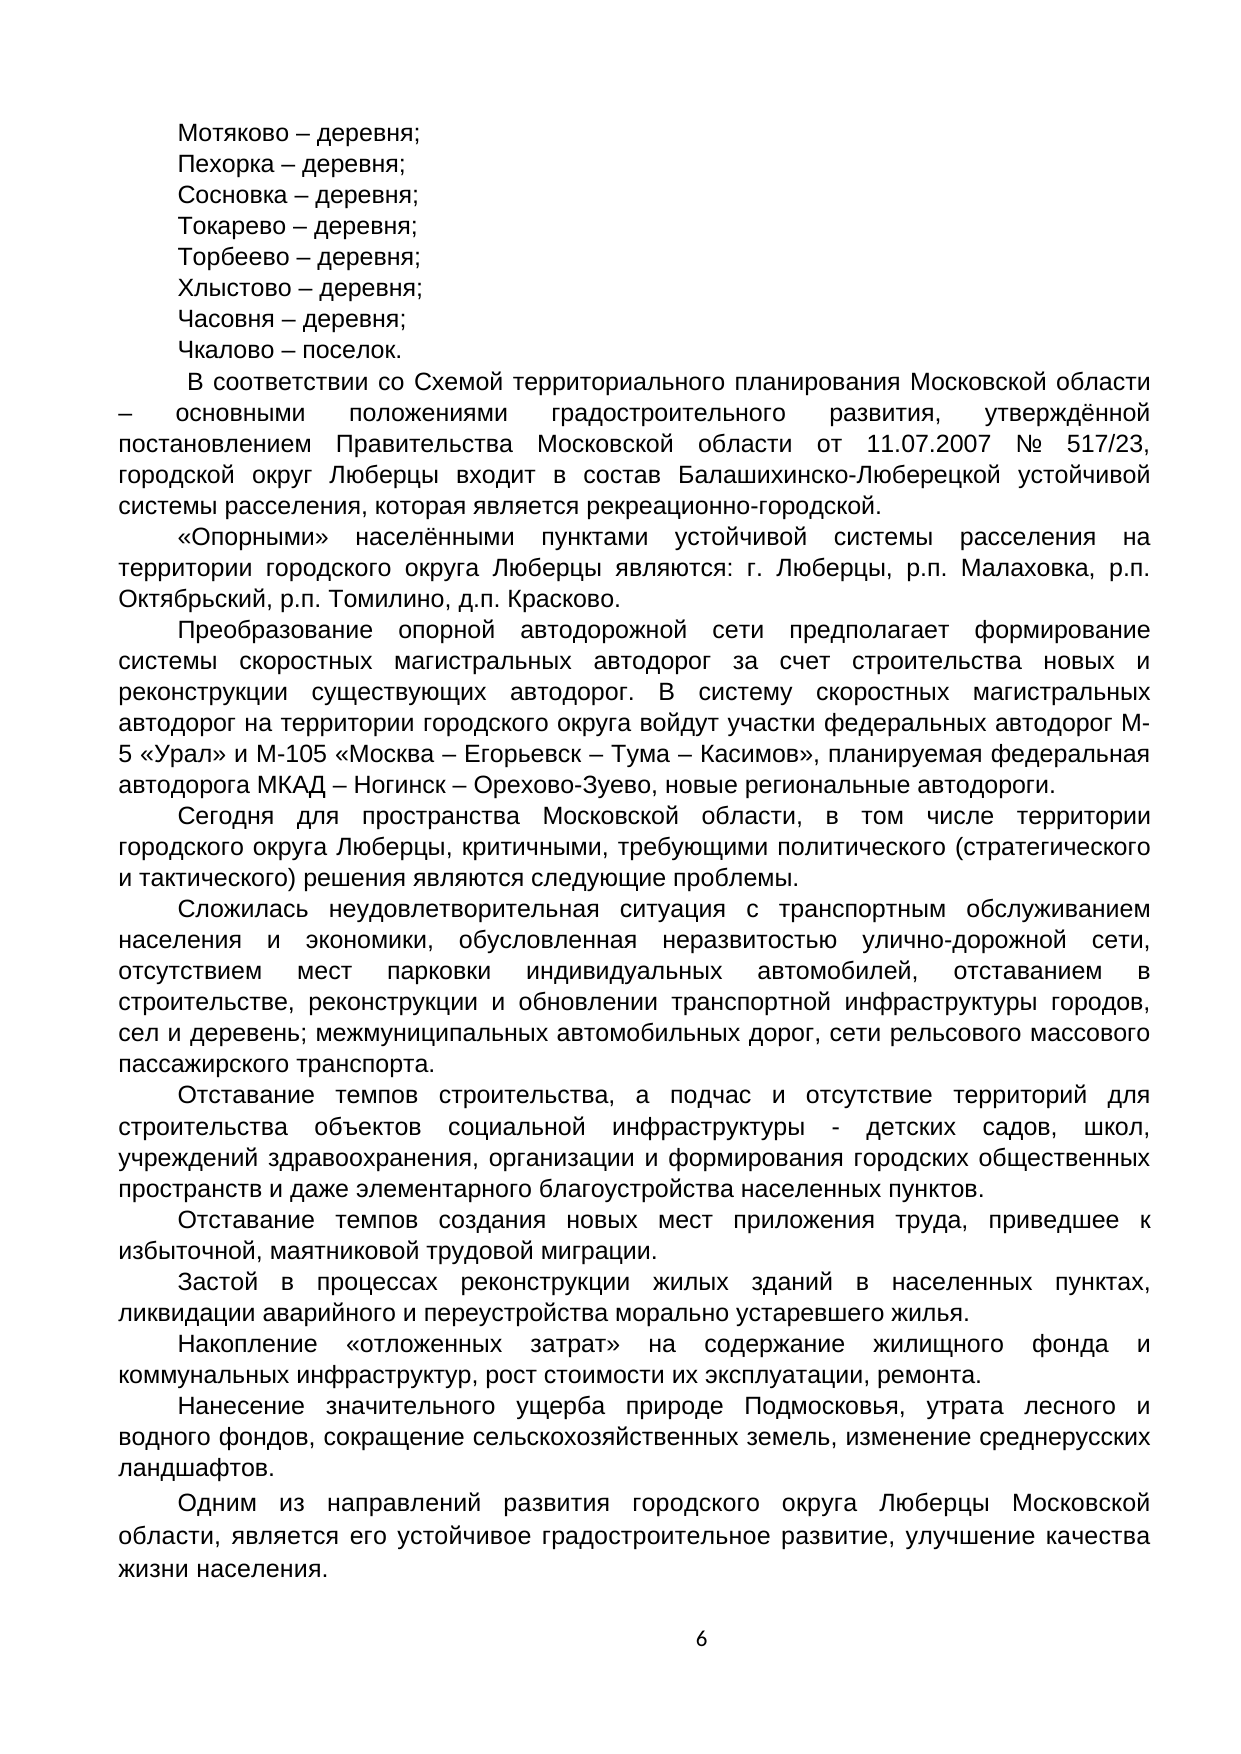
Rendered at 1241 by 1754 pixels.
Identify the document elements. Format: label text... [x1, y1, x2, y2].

text Часовня – деревня; [118, 304, 1152, 333]
text В соответствии со Схемой территориального планирования Московской области – основными положениями градостроительного развития, утверждённой постановлением Правительства Московской области от 11.07.2007 № 517/23, городской округ Люберцы входит в состав Балашихинско-Люберецкой устойчивой системы расселения, которая является рекреационно-городской. [118, 366, 1152, 519]
text Сегодня для пространства Московской области, в том числе территории городского округа Люберцы, критичными, требующими политического (стратегического и тактического) решения являются следующие проблемы. [118, 801, 1152, 892]
text Мотяково – деревня; [118, 118, 1152, 147]
text Нанесение значительного ущерба природе Подмосковья, утрата лесного и водного фондов, сокращение сельскохозяйственных земель, изменение среднерусских ландшафтов. [118, 1391, 1152, 1482]
text Токарево – деревня; [118, 211, 1152, 240]
text Пехорка – деревня; [118, 149, 1152, 178]
text «Опорными» населёнными пунктами устойчивой системы расселения на территории городского округа Люберцы являются: г. Люберцы, р.п. Малаховка, р.п. Октябрьский, р.п. Томилино, д.п. Красково. [118, 522, 1152, 612]
text Преобразование опорной автодорожной сети предполагает формирование системы скоростных магистральных автодорог за счет строительства новых и реконструкции существующих автодорог. В систему скоростных магистральных автодорог на территории городского округа войдут участки федеральных автодорог М-5 «Урал» и М-105 «Москва – Егорьевск – Тума – Касимов», планируемая федеральная автодорога МКАД – Ногинск – Орехово-Зуево, новые региональные автодороги. [118, 615, 1152, 799]
text Торбеево – деревня; [118, 242, 1152, 271]
text Отставание темпов строительства, а подчас и отсутствие территорий для строительства объектов социальной инфраструктуры - детских садов, школ, учреждений здравоохранения, организации и формирования городских общественных пространств и даже элементарного благоустройства населенных пунктов. [118, 1080, 1152, 1202]
text Хлыстово – деревня; [118, 273, 1152, 302]
text Отставание темпов создания новых мест приложения труда, приведшее к избыточной, маятниковой трудовой миграции. [118, 1204, 1152, 1264]
text Сложилась неудовлетворительная ситуация с транспортным обслуживанием населения и экономики, обусловленная неразвитостью улично-дорожной сети, отсутствием мест парковки индивидуальных автомобилей, отставанием в строительстве, реконструкции и обновлении транспортной инфраструктуры городов, сел и деревень; межмуниципальных автомобильных дорог, сети рельсового массового пассажирского транспорта. [118, 894, 1152, 1078]
text Одним из направлений развития городского округа Люберцы Московской области, является его устойчивое градостроительное развитие, улучшение качества жизни населения. [118, 1484, 1152, 1582]
text Застой в процессах реконструкции жилых зданий в населенных пунктах, ликвидации аварийного и переустройства морально устаревшего жилья. [118, 1267, 1152, 1326]
text Накопление «отложенных затрат» на содержание жилищного фонда и коммунальных инфраструктур, рост стоимости их эксплуатации, ремонта. [118, 1329, 1152, 1388]
text Чкалово – поселок. [118, 335, 1152, 364]
text Сосновка – деревня; [118, 180, 1152, 209]
